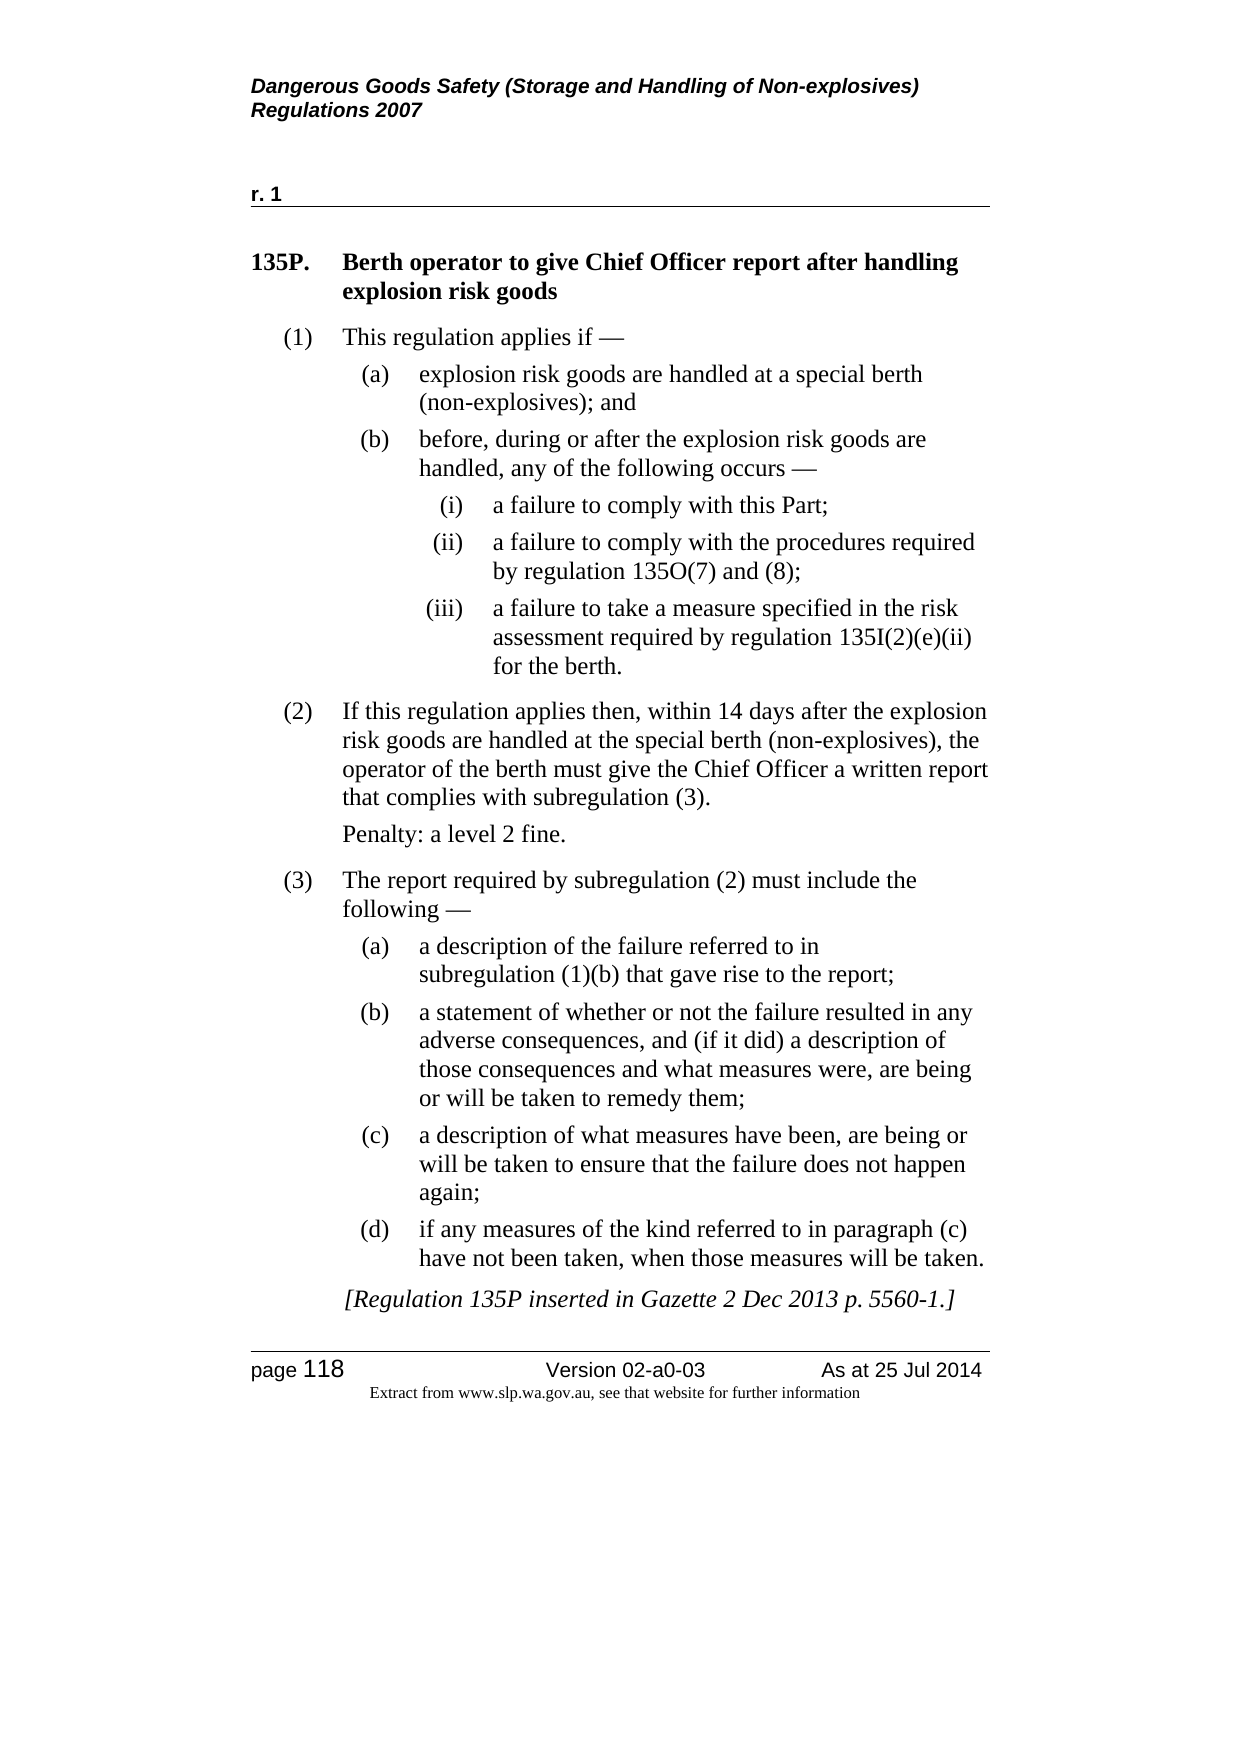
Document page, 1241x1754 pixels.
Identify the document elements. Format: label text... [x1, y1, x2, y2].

text (b) a statement of whether or not the failure resulted in any adverse consequences, and (if it did) a description of those consequences and what measures were, are being or will be taken to remedy them; [251, 997, 990, 1112]
text (d) if any measures of the kind referred to in paragraph (c) have not been taken, when those measures will be taken. [251, 1214, 990, 1272]
text Penalty: a level 2 fine. [251, 819, 990, 848]
text (b) before, during or after the explosion risk goods are handled, any of the following occurs — [251, 424, 990, 482]
text (iii) a failure to take a measure specified in the risk assessment required by regulation 135I(2)(e)(ii) for the berth. [251, 593, 990, 679]
text (2) If this regulation applies then, within 14 days after the explosion risk goods are handled at the special berth (non-explosives), the operator of the berth must give the Chief Officer a written report that complies with subregulation (3). [251, 696, 990, 811]
text (i) a failure to comply with this Part; [251, 490, 990, 519]
text (1) This regulation applies if — [251, 322, 990, 350]
text (c) a description of what measures have been, are being or will be taken to ensure that the failure does not happen again; [251, 1120, 990, 1206]
text (3) The report required by subregulation (2) must include the following — [251, 865, 990, 922]
text (a) a description of the failure referred to in subregulation (1)(b) that gave rise to the report; [251, 931, 990, 988]
text [Regulation 135P inserted in Gazette 2 Dec 2013 p. 5560-1.] [251, 1284, 990, 1313]
text (a) explosion risk goods are handled at a special berth (non-explosives); and [251, 359, 990, 416]
text (ii) a failure to comply with the procedures required by regulation 135O(7) and (8); [251, 527, 990, 585]
subtitle 135P. Berth operator to give Chief Officer report after handling explosion risk goods [251, 247, 990, 305]
